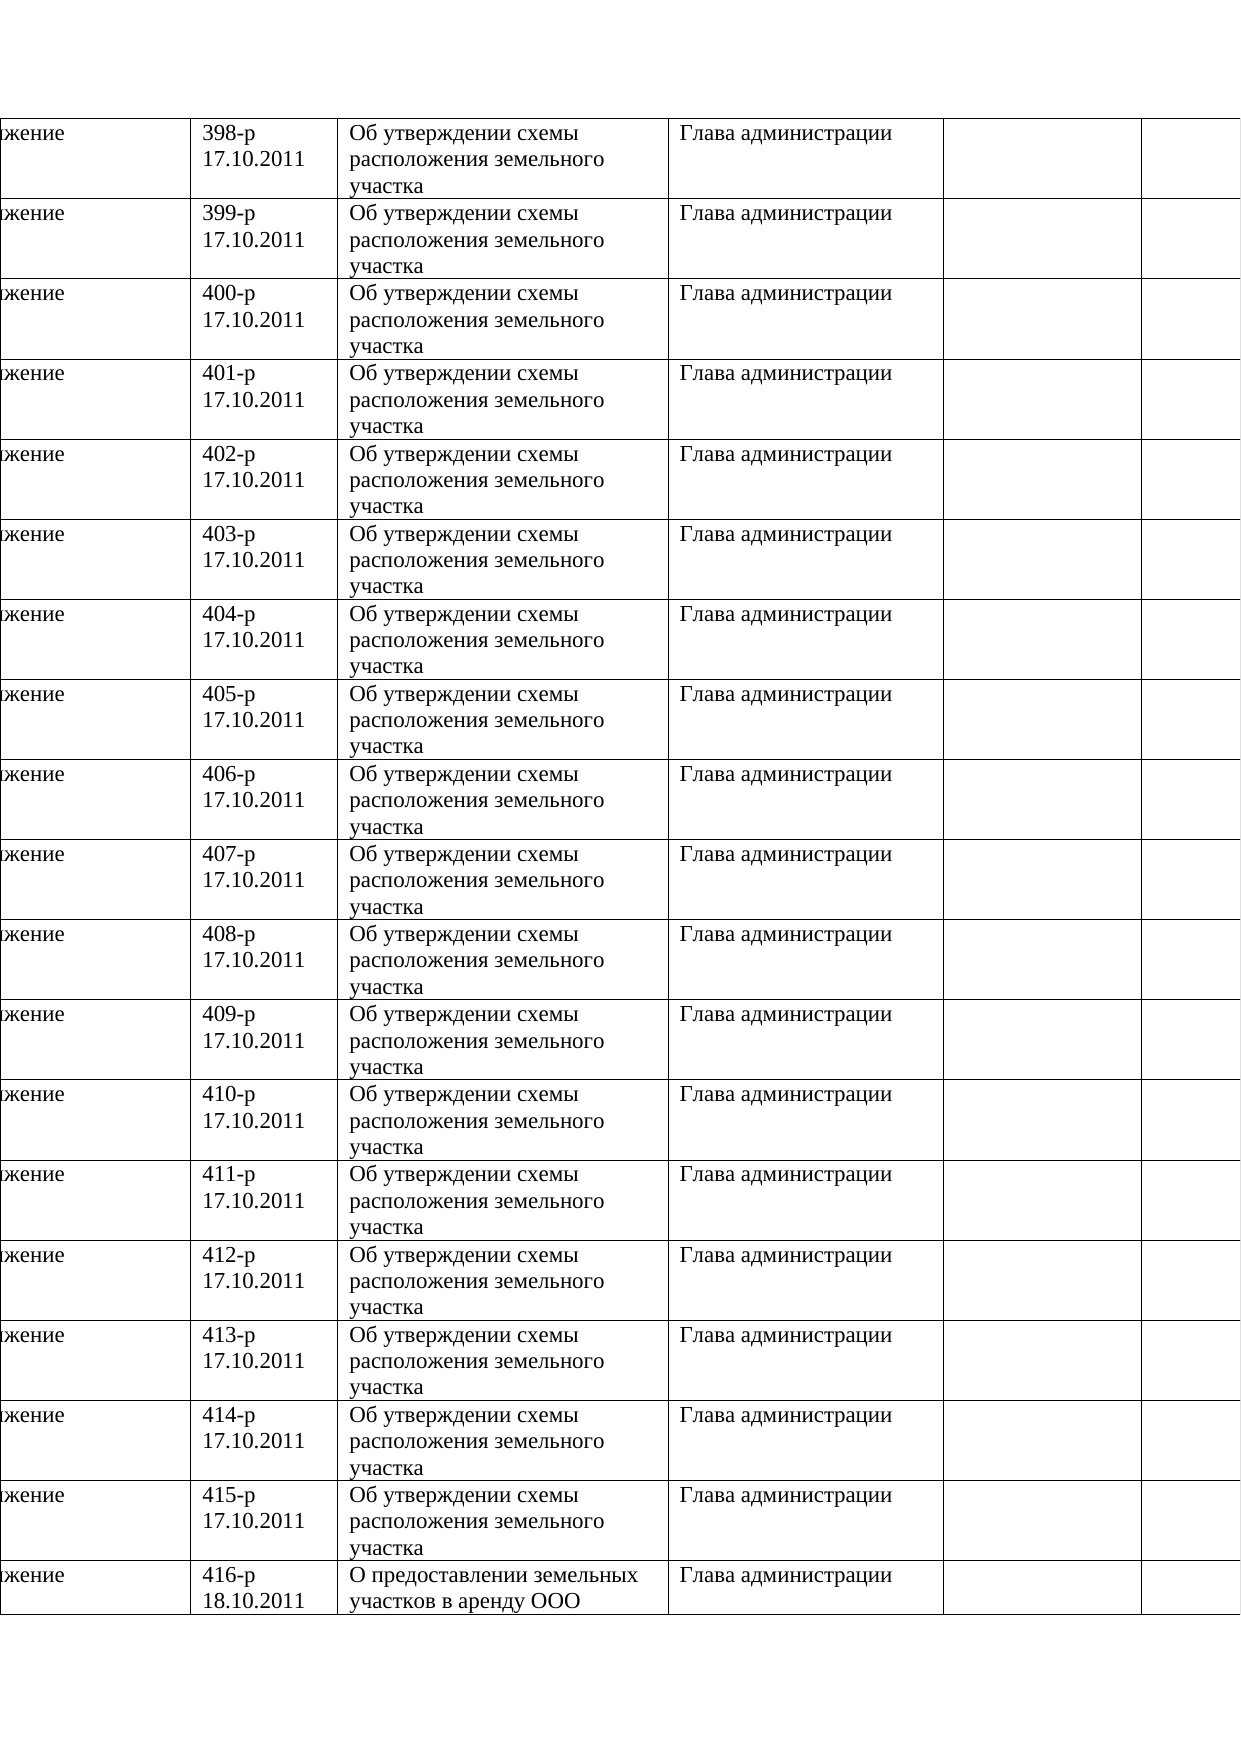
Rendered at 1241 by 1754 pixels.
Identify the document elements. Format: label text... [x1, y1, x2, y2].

table_cell [944, 1481, 1141, 1560]
table_cell [1142, 840, 1240, 919]
table_cell Об утверждении схемы расположения земельного участка [338, 840, 668, 919]
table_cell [338, 1481, 668, 1560]
table_cell Глава администрации [669, 840, 943, 919]
table_cell [944, 1000, 1141, 1079]
table_cell [1142, 360, 1240, 438]
table_cell Распоряжение [1, 1321, 190, 1400]
table_cell Распоряжение [1, 840, 190, 919]
table_cell 411-р 17.10.2011 [191, 1161, 337, 1239]
table_cell Распоряжение [1, 1161, 190, 1239]
table_cell Об утверждении схемы расположения земельного участка [338, 920, 668, 999]
table_cell [944, 119, 1141, 198]
table_cell Глава администрации [669, 520, 943, 599]
table_cell Глава администрации [669, 920, 943, 999]
table_cell [944, 1080, 1141, 1159]
table_cell [944, 199, 1141, 278]
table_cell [338, 119, 668, 198]
table_cell [1142, 119, 1240, 198]
table_cell [944, 920, 1141, 999]
table_cell [944, 1321, 1141, 1400]
table_cell Об утверждении схемы расположения земельного участка [338, 760, 668, 839]
table_cell Распоряжение [1, 1401, 190, 1480]
table_cell 403-р 17.10.2011 [191, 520, 337, 599]
table_cell Глава администрации [669, 279, 943, 358]
table_cell [1142, 1080, 1240, 1159]
table_cell Распоряжение [1, 440, 190, 519]
table_cell 400-р 17.10.2011 [191, 279, 337, 358]
table_cell Глава администрации [669, 1080, 943, 1159]
table_cell 398-р 17.10.2011 [191, 119, 337, 198]
table_cell [1142, 600, 1240, 679]
table_cell Распоряжение [1, 1481, 190, 1560]
table_cell Распоряжение [1, 199, 190, 278]
table_cell [944, 1401, 1141, 1480]
table_cell Об утверждении схемы расположения земельного участка [338, 440, 668, 519]
table_cell Глава администрации [669, 1321, 943, 1400]
table_cell Распоряжение [1, 1241, 190, 1320]
table_cell Распоряжение [1, 1000, 190, 1079]
table_cell Распоряжение [1, 680, 190, 759]
table_cell [944, 840, 1141, 919]
table_cell Распоряжение [1, 119, 190, 198]
table_cell [1142, 1241, 1240, 1320]
table_cell Глава администрации [669, 440, 943, 519]
table_cell Распоряжение [1, 1080, 190, 1159]
table_cell [1142, 680, 1240, 759]
table_cell Распоряжение [1, 920, 190, 999]
table_cell 414-р 17.10.2011 [191, 1401, 337, 1480]
table_cell [944, 360, 1141, 438]
table_cell Об утверждении схемы расположения земельного участка [338, 1161, 668, 1239]
table_cell 410-р 17.10.2011 [191, 1080, 337, 1159]
table_cell [1142, 1000, 1240, 1079]
table_cell Распоряжение [1, 1561, 190, 1614]
table_cell Глава администрации [669, 1161, 943, 1239]
table_cell 401-р 17.10.2011 [191, 360, 337, 438]
table_cell Глава администрации [669, 360, 943, 438]
table_cell Об утверждении схемы расположения земельного участка [338, 1401, 668, 1480]
table_cell Об утверждении схемы расположения земельного участка [338, 1000, 668, 1079]
table_cell [944, 1561, 1141, 1614]
table_cell Распоряжение [1, 279, 190, 358]
table_cell Глава администрации [669, 760, 943, 839]
table_cell 408-р 17.10.2011 [191, 920, 337, 999]
table_cell 402-р 17.10.2011 [191, 440, 337, 519]
table_cell [1142, 199, 1240, 278]
table_cell Распоряжение [1, 760, 190, 839]
table_cell [944, 520, 1141, 599]
table_cell [1142, 920, 1240, 999]
table_cell 413-р 17.10.2011 [191, 1321, 337, 1400]
table_cell 405-р 17.10.2011 [191, 680, 337, 759]
table_cell Об утверждении схемы расположения земельного участка [338, 1080, 668, 1159]
table_cell Распоряжение [1, 520, 190, 599]
table_cell 415-р 17.10.2011 [191, 1481, 337, 1560]
table_cell Глава администрации [669, 1481, 943, 1560]
table_cell Об утверждении схемы расположения земельного участка [338, 360, 668, 438]
table_cell 407-р 17.10.2011 [191, 840, 337, 919]
table_cell Об утверждении схемы расположения земельного участка [338, 600, 668, 679]
table_cell [944, 1161, 1141, 1239]
table_cell [944, 440, 1141, 519]
table_cell [944, 760, 1141, 839]
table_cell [338, 1561, 668, 1614]
table_cell Глава администрации [669, 600, 943, 679]
table_cell Об утверждении схемы расположения земельного участка [338, 279, 668, 358]
table_cell 404-р 17.10.2011 [191, 600, 337, 679]
table_cell [944, 600, 1141, 679]
table_cell Глава администрации [669, 1561, 943, 1614]
table_cell [944, 279, 1141, 358]
table_cell 409-р 17.10.2011 [191, 1000, 337, 1079]
table_cell [1142, 279, 1240, 358]
table_cell [1142, 1481, 1240, 1560]
table_cell [1142, 440, 1240, 519]
table_cell Об утверждении схемы расположения земельного участка [338, 1321, 668, 1400]
table_cell Об утверждении схемы расположения земельного участка [338, 520, 668, 599]
table_cell Глава администрации [669, 119, 943, 198]
table_cell [1142, 1161, 1240, 1239]
table_cell [1142, 1401, 1240, 1480]
table_cell [1142, 1561, 1240, 1614]
table_cell 399-р 17.10.2011 [191, 199, 337, 278]
table_cell [944, 1241, 1141, 1320]
table_cell Глава администрации [669, 199, 943, 278]
table_cell 416-р 18.10.2011 [191, 1561, 337, 1614]
table_cell 406-р 17.10.2011 [191, 760, 337, 839]
table_cell 412-р 17.10.2011 [191, 1241, 337, 1320]
table_cell [944, 680, 1141, 759]
table_cell Об утверждении схемы расположения земельного участка [338, 680, 668, 759]
table_cell [1142, 1321, 1240, 1400]
table_cell [1142, 520, 1240, 599]
table_cell Распоряжение [1, 360, 190, 438]
table_cell Глава администрации [669, 1000, 943, 1079]
table_cell Распоряжение [1, 600, 190, 679]
table_cell Глава администрации [669, 680, 943, 759]
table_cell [338, 199, 668, 278]
table_cell [1142, 760, 1240, 839]
table_cell Глава администрации [669, 1401, 943, 1480]
table_cell Глава администрации [669, 1241, 943, 1320]
table_cell Об утверждении схемы расположения земельного участка [338, 1241, 668, 1320]
